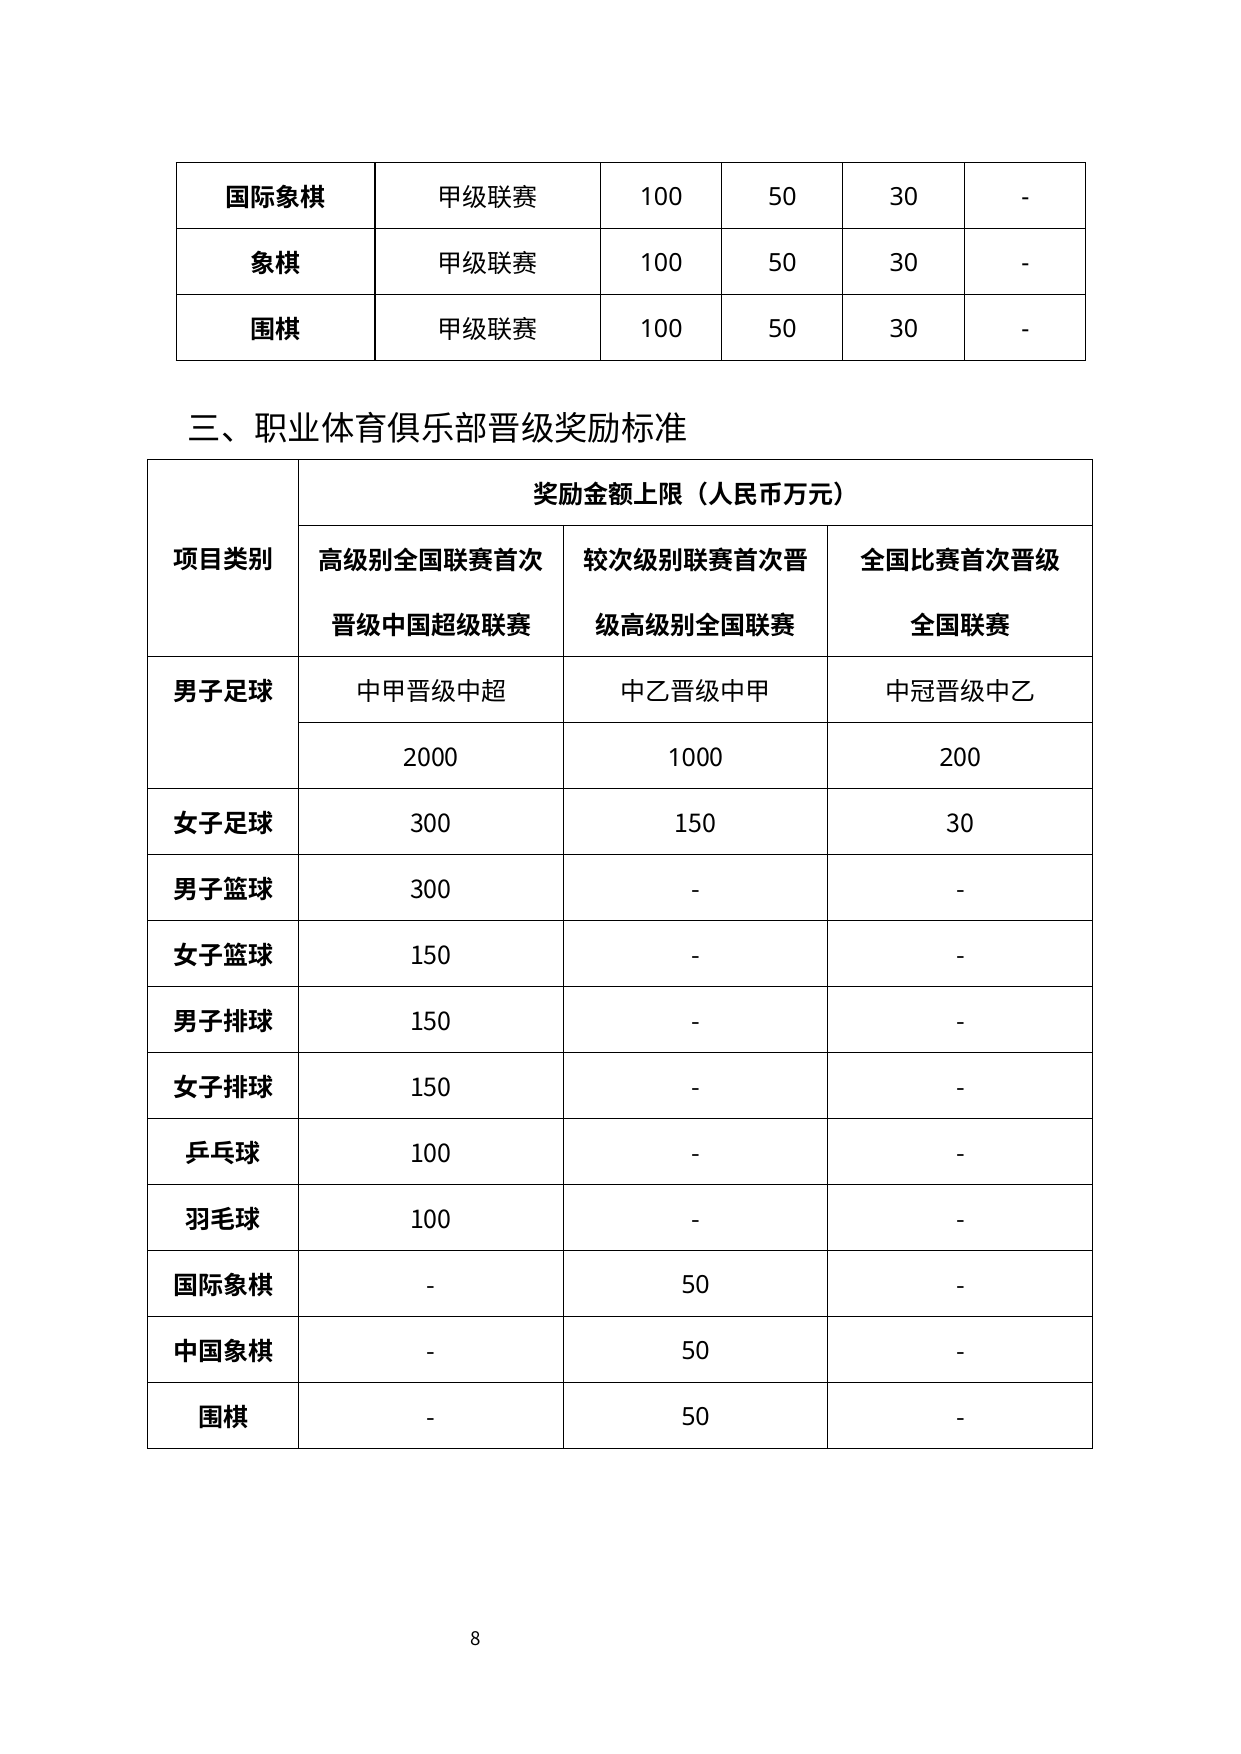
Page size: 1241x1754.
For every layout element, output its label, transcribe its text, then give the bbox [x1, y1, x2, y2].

table_cell 30 [843, 163, 964, 228]
table_cell - [965, 229, 1085, 294]
table_cell - [828, 1383, 1092, 1448]
table_cell - [299, 1383, 563, 1448]
table_cell 50 [564, 1251, 827, 1316]
table_cell 100 [601, 229, 721, 294]
table_cell 女子排球 [148, 1053, 298, 1118]
table_cell 200 [828, 723, 1092, 788]
table_cell - [965, 295, 1085, 360]
table_cell 150 [299, 987, 563, 1052]
table_cell 中甲晋级中超 [299, 657, 563, 722]
text 三、职业体育俱乐部晋级奖励标准 [187, 394, 1053, 459]
table_cell - [828, 921, 1092, 986]
table_cell - [564, 855, 827, 920]
table_cell 2000 [299, 723, 563, 788]
table_cell 中乙晋级中甲 [564, 657, 827, 722]
table_cell 甲级联赛 [376, 295, 600, 360]
table_cell 100 [299, 1185, 563, 1250]
table_cell 300 [299, 855, 563, 920]
table_cell - [828, 1185, 1092, 1250]
table_cell 150 [299, 921, 563, 986]
table_cell 100 [299, 1119, 563, 1184]
table_cell 150 [564, 789, 827, 854]
table_cell 较次级别联赛首次晋级高级别全国联赛 [564, 526, 827, 656]
table_cell 甲级联赛 [376, 229, 600, 294]
table_cell 高级别全国联赛首次晋级中国超级联赛 [299, 526, 563, 656]
table_cell 50 [722, 163, 842, 228]
table_cell 女子足球 [148, 789, 298, 854]
table_cell 300 [299, 789, 563, 854]
table_cell - [299, 1317, 563, 1382]
table_cell 国际象棋 [148, 1251, 298, 1316]
table_cell - [828, 1251, 1092, 1316]
table_cell 围棋 [177, 295, 374, 360]
table_cell 50 [564, 1317, 827, 1382]
table_cell 甲级联赛 [376, 163, 600, 228]
table_cell 象棋 [177, 229, 374, 294]
table_cell - [828, 1053, 1092, 1118]
table_cell - [828, 987, 1092, 1052]
table_cell 30 [828, 789, 1092, 854]
table_cell 男子排球 [148, 987, 298, 1052]
table_cell 150 [299, 1053, 563, 1118]
table_cell - [564, 1185, 827, 1250]
table_cell - [828, 855, 1092, 920]
table_cell - [299, 1251, 563, 1316]
table_cell 1000 [564, 723, 827, 788]
table_cell - [564, 1053, 827, 1118]
table_cell 国际象棋 [177, 163, 374, 228]
table_cell 50 [564, 1383, 827, 1448]
table_cell - [828, 1317, 1092, 1382]
table_cell 中冠晋级中乙 [828, 657, 1092, 722]
table_cell 100 [601, 163, 721, 228]
table_cell - [564, 921, 827, 986]
table_cell 100 [601, 295, 721, 360]
table_cell 50 [722, 229, 842, 294]
table_cell 男子篮球 [148, 855, 298, 920]
table_header 奖励金额上限（人民币万元） [299, 460, 1092, 525]
table_cell 乒乓球 [148, 1119, 298, 1184]
table_cell 50 [722, 295, 842, 360]
table_cell - [965, 163, 1085, 228]
table_cell 男子足球 [148, 657, 298, 788]
table_cell 中国象棋 [148, 1317, 298, 1382]
table_cell - [828, 1119, 1092, 1184]
table_cell - [564, 1119, 827, 1184]
table_cell 围棋 [148, 1383, 298, 1448]
table_cell 羽毛球 [148, 1185, 298, 1250]
table_cell 30 [843, 229, 964, 294]
table_cell 女子篮球 [148, 921, 298, 986]
table_cell 30 [843, 295, 964, 360]
table_cell 全国比赛首次晋级 全国联赛 [828, 526, 1092, 656]
table_header 项目类别 [148, 460, 298, 656]
table_cell - [564, 987, 827, 1052]
